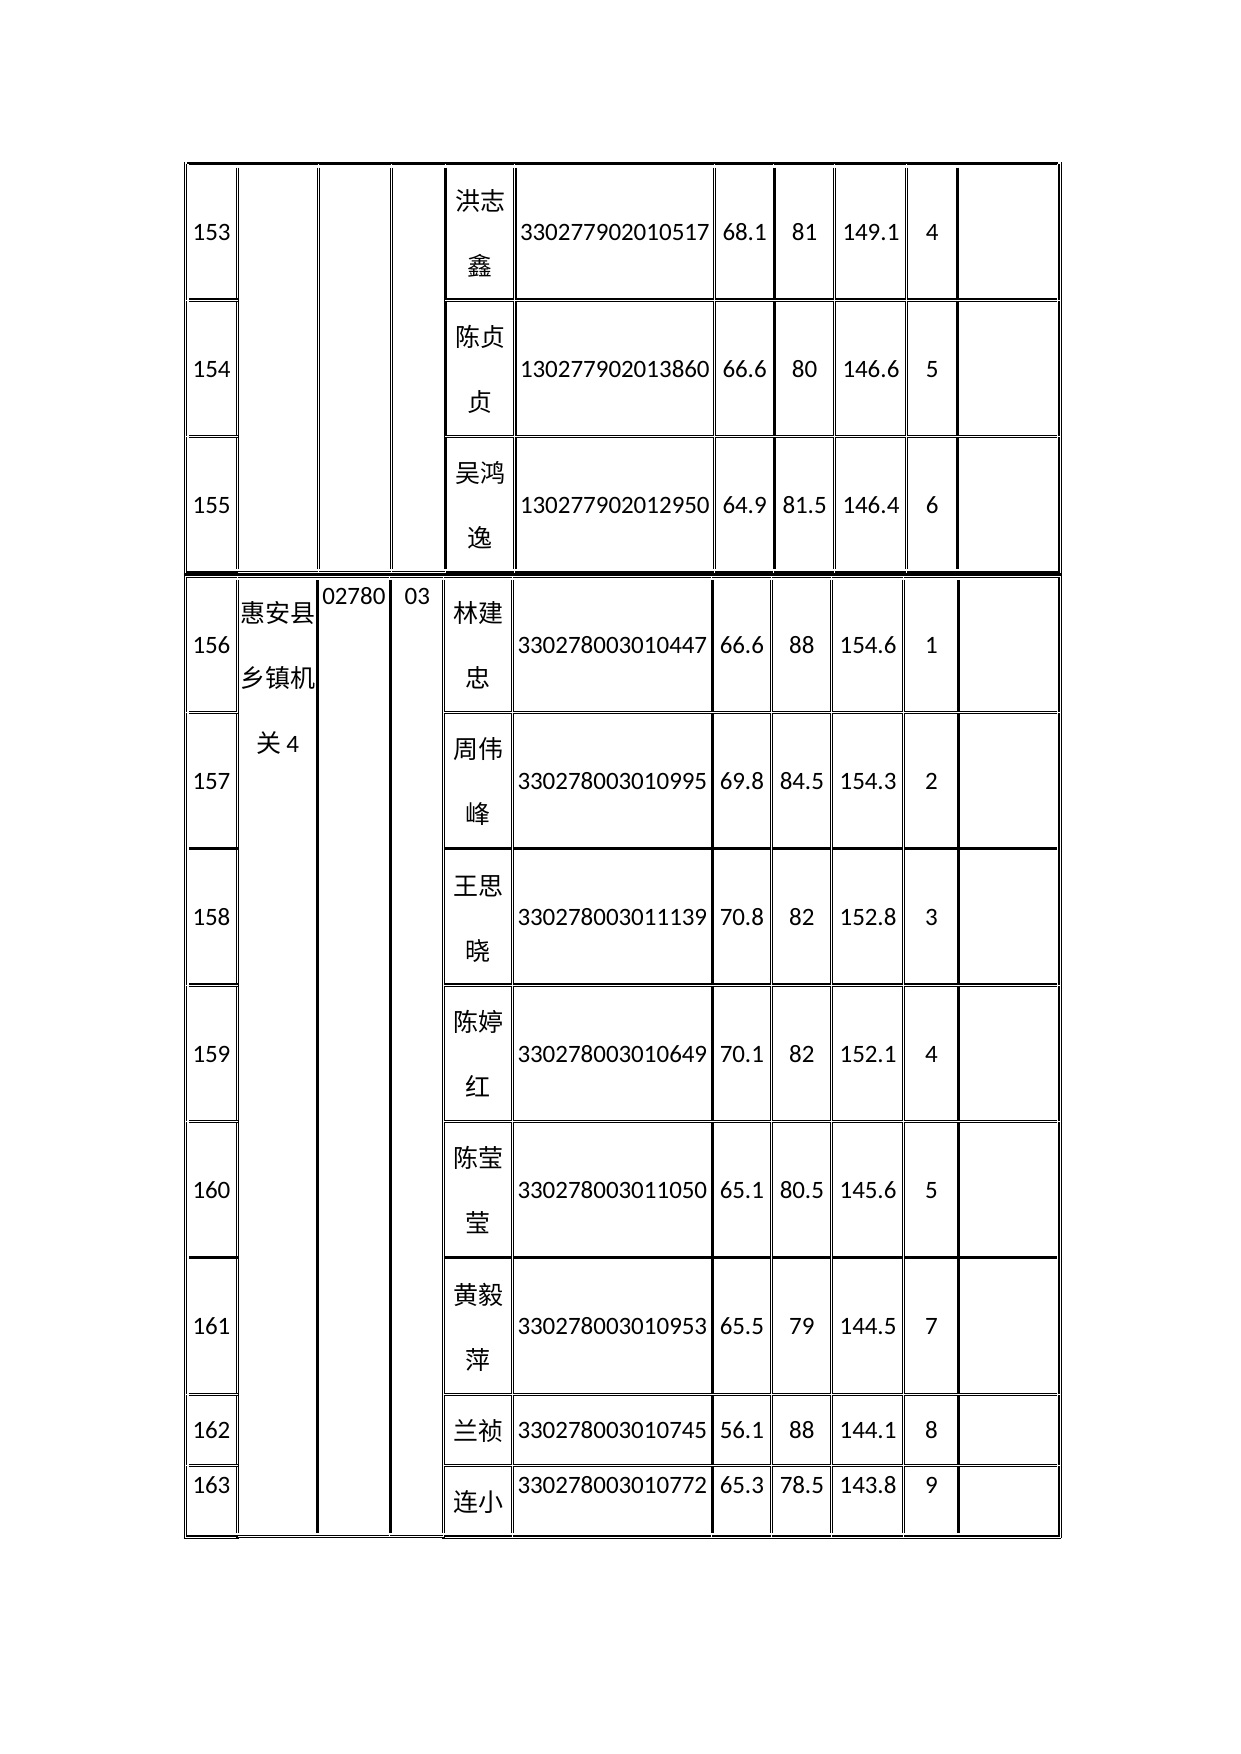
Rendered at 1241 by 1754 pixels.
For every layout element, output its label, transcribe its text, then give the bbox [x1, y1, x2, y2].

table_cell 130277902012950 [515, 438, 714, 571]
table_cell 4 [905, 987, 957, 1120]
table_cell 330278003011050 [514, 1123, 711, 1256]
table_cell [957, 435, 1060, 571]
table_cell 84.5 [773, 714, 830, 847]
table_cell 78.5 [771, 1467, 832, 1535]
table_cell 149.1 [835, 165, 907, 298]
table_cell 159 [187, 983, 236, 1120]
table_header [958, 578, 1058, 711]
table_cell [958, 1120, 1060, 1256]
table_cell 80 [776, 302, 833, 435]
table_header 惠安县乡镇机关4 [238, 578, 317, 1535]
table_cell 70.1 [714, 987, 770, 1120]
table_cell 65.3 [712, 1467, 771, 1535]
table_cell 330278003010995 [514, 714, 711, 847]
table_cell 144.5 [833, 1259, 902, 1392]
table_cell 4 [907, 165, 957, 298]
table_header 66.6 [712, 578, 771, 711]
table_cell 161 [187, 1256, 236, 1392]
table_cell 157 [185, 711, 237, 847]
table_cell 洪志鑫 [445, 164, 515, 298]
table_cell 153 [185, 162, 237, 298]
table_cell 82 [773, 987, 830, 1120]
table_cell 65.1 [714, 1123, 770, 1256]
table_cell [960, 1393, 1059, 1464]
table_cell 2 [905, 714, 957, 847]
table_header 88 [771, 578, 832, 711]
table_cell 330277902010517 [515, 165, 714, 298]
table_cell 黄毅萍 [445, 1259, 511, 1392]
table_cell 163 [185, 1464, 237, 1535]
table_header 林建忠 [444, 578, 512, 711]
table_cell 154 [187, 298, 236, 435]
table_cell 65.5 [714, 1259, 770, 1392]
table_cell 6 [907, 438, 957, 571]
table_cell 9 [904, 1467, 958, 1535]
table_cell 330278003010772 [513, 1467, 712, 1535]
table_cell [957, 162, 1060, 298]
table_cell 154.3 [833, 714, 902, 847]
table_cell 144.1 [833, 1396, 902, 1464]
table_cell 330278003010649 [514, 987, 711, 1120]
table_cell 陈贞贞 [447, 302, 513, 435]
table_cell 3 [905, 850, 957, 983]
table_cell [959, 298, 1059, 435]
table_cell 连小枫 [444, 1467, 512, 1535]
table_cell 160 [185, 1120, 237, 1256]
table_cell 330278003010953 [514, 1259, 711, 1392]
table_cell [958, 1464, 1060, 1535]
table_cell 66.6 [716, 302, 773, 435]
table_cell 81.5 [774, 438, 834, 571]
table_cell 81 [774, 165, 834, 298]
table_cell 周伟峰 [445, 714, 511, 847]
table_cell 5 [908, 302, 956, 435]
table_cell 吴鸿逸 [445, 435, 515, 571]
table_header 1 [904, 578, 958, 711]
table_header 156 [187, 578, 237, 711]
table_cell [960, 983, 1059, 1120]
table_cell 80.5 [773, 1123, 830, 1256]
table_cell 陈莹莹 [445, 1123, 511, 1256]
table_cell 146.4 [835, 438, 907, 571]
table_cell 7 [905, 1259, 957, 1392]
table_cell 8 [905, 1396, 957, 1464]
table_cell 330278003010745 [514, 1396, 711, 1464]
table_cell 155 [185, 435, 237, 571]
table_cell 152.8 [833, 850, 902, 983]
table_cell 兰祯 [445, 1396, 511, 1464]
table_cell 146.6 [836, 302, 905, 435]
table_cell 158 [187, 847, 236, 983]
table_header 154.6 [832, 578, 904, 711]
table_cell [958, 711, 1060, 847]
table_cell 5 [905, 1123, 957, 1256]
table_cell 82 [773, 850, 830, 983]
table_cell 70.8 [714, 850, 770, 983]
table_cell 陈婷红 [445, 987, 511, 1120]
table_cell 145.6 [833, 1123, 902, 1256]
table_cell 152.1 [833, 987, 902, 1120]
table_cell 王思晓 [445, 850, 511, 983]
table_cell 330278003011139 [514, 850, 711, 983]
table_header 03 [390, 578, 444, 1535]
table_cell 79 [773, 1259, 830, 1392]
table_header 02780 [317, 576, 390, 1535]
table_cell 68.1 [715, 164, 774, 298]
table_cell 130277902013860 [517, 302, 713, 435]
table_cell 143.8 [832, 1467, 904, 1535]
table_header 330278003010447 [513, 576, 712, 711]
table_cell [960, 1256, 1058, 1392]
table_cell 162 [187, 1393, 236, 1464]
table_cell 88 [773, 1396, 830, 1464]
table_cell 56.1 [714, 1396, 770, 1464]
table_cell 64.9 [715, 438, 774, 571]
table_cell 69.8 [714, 714, 770, 847]
table_cell [960, 847, 1058, 983]
